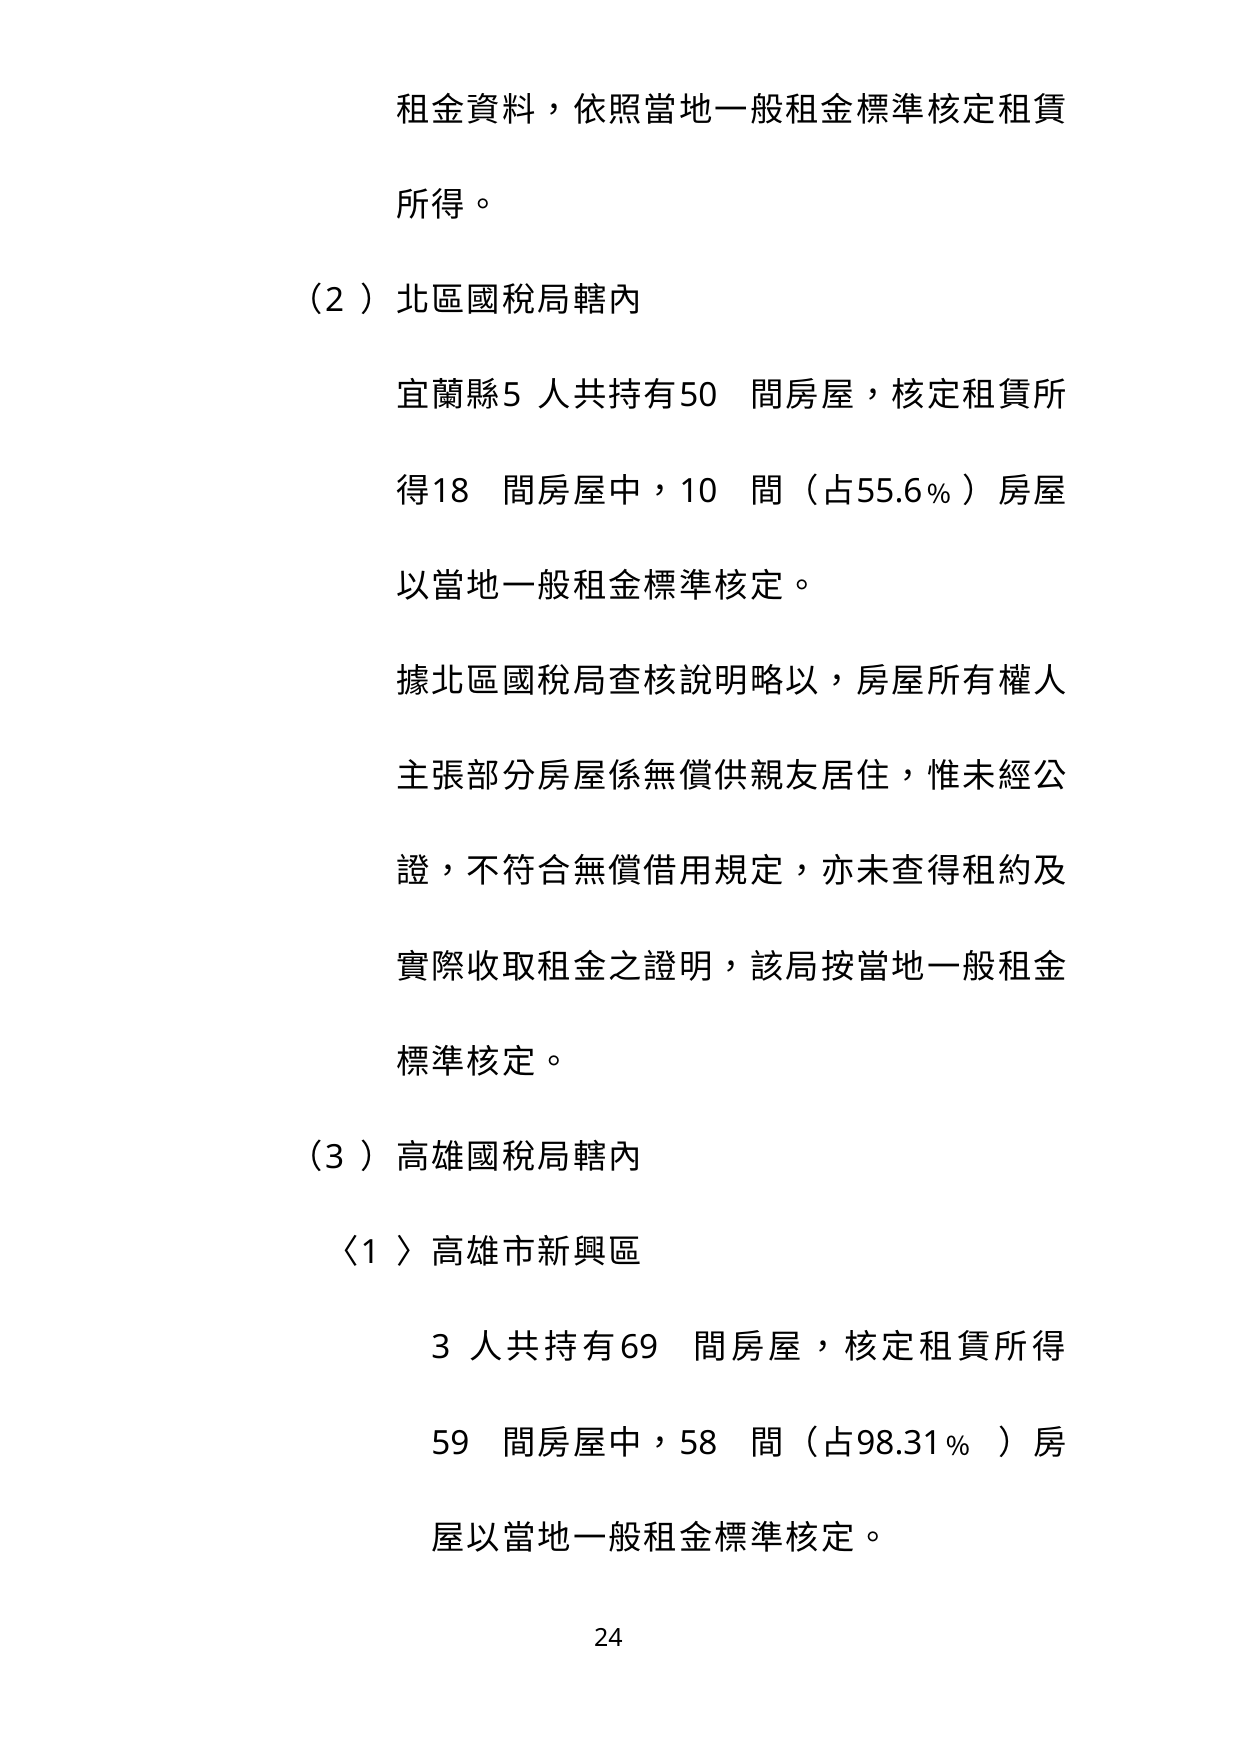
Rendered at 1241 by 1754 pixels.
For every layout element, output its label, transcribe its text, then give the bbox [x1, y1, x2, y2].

subtitle 據北區國稅局查核說明略以，房屋所有權人主張部分房屋係無償供親友居住，惟未經公證，不符合無償借用規定，亦未查得租約及實際收取租金之證明，該局按當地一般租金標準核定。 [362, 630, 1069, 1106]
subtitle 高雄國稅局轄內 [272, 1106, 1069, 1202]
subtitle 3人共持有69間房屋，核定租賃所得59間房屋中，58間（占98.31﹪）房屋以當地一般租金標準核定。 [400, 1297, 1069, 1582]
subtitle 宜蘭縣5人共持有50間房屋，核定租賃所得18間房屋中，10間（占55.6﹪）房屋以當地一般租金標準核定。 [362, 345, 1069, 630]
subtitle 據臺北國稅局查核說明略以，經調閱用水、用電紀錄，核定12間房屋租賃所得，其中9間房屋所有權人主張自住使用，未提供設籍資料等自住之具體事證，該局爰依客觀事證核認房屋係供他人使用，惟無法查得實際租金資料，依照當地一般租金標準核定租賃所得。 [365, 59, 1069, 249]
subtitle 高雄市新興區 [307, 1202, 1069, 1297]
subtitle 北區國稅局轄內 [272, 249, 1069, 345]
